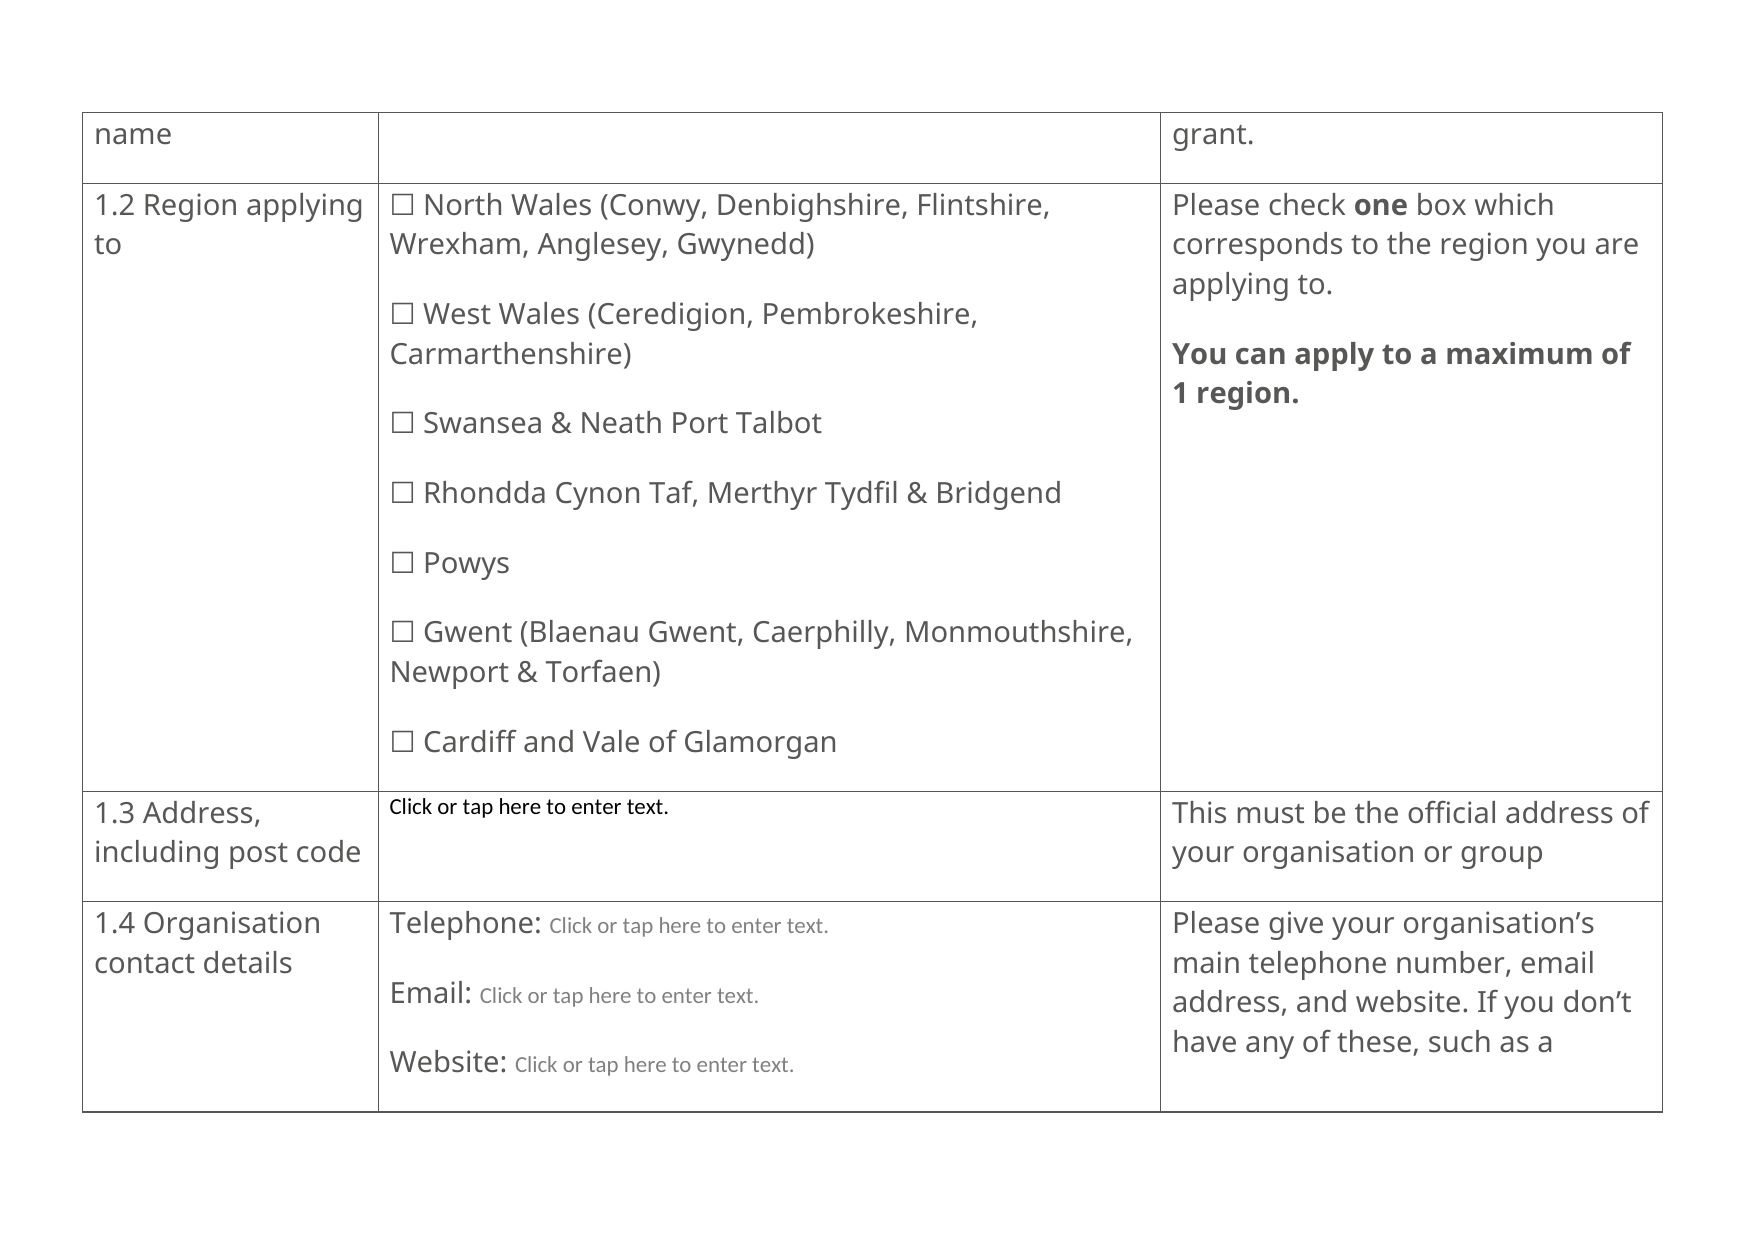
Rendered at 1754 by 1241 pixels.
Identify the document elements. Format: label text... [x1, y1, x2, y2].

table_cell [379, 113, 1160, 183]
table_cell Please check one box which corresponds to the region you are applying to. You can apply to a maximum of 1 region. [1161, 184, 1662, 791]
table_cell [83, 113, 378, 183]
table_cell 1.3 Address, including post code [83, 792, 378, 901]
table_cell This must be the official address of your organisation or group [1161, 792, 1662, 901]
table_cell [1161, 113, 1662, 183]
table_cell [83, 902, 378, 1111]
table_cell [379, 902, 1160, 1111]
table_cell 1.2 Region applying to [83, 184, 378, 791]
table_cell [1161, 902, 1662, 1111]
table_cell North Wales (Conwy, Denbighshire, Flintshire, Wrexham, Anglesey, Gwynedd) West Wales (Ceredigion, Pembrokeshire, Carmarthenshire) Swansea & Neath Port Talbot Rhondda Cynon Taf, Merthyr Tydfil & Bridgend Powys Gwent (Blaenau Gwent, Caerphilly, Monmouthshire, Newport & Torfaen) Cardiff and Vale of Glamorgan [379, 184, 1160, 791]
